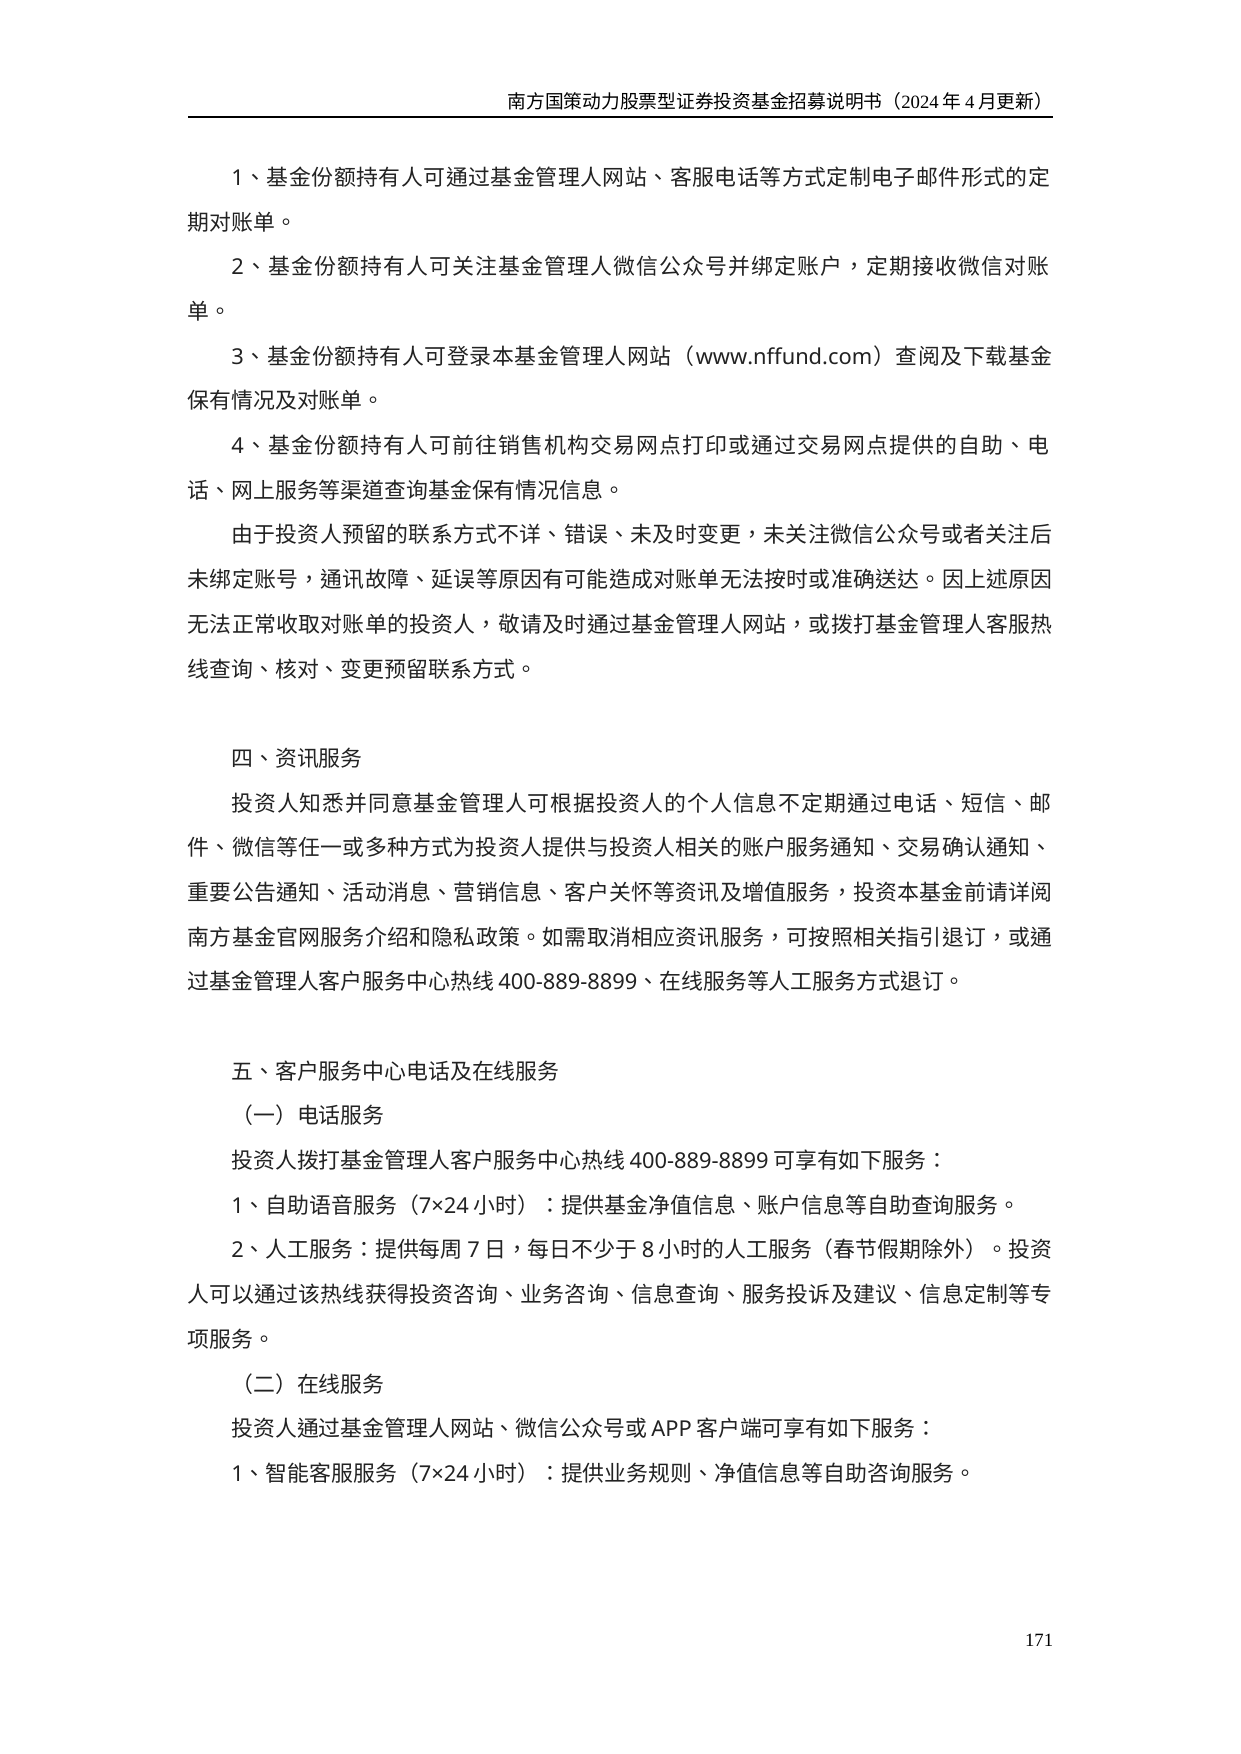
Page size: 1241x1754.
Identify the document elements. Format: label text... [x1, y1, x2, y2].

text 投资人拨打基金管理人客户服务中心热线400-889-8899可享有如下服务： [187, 1145, 1053, 1175]
text 投资人知悉并同意基金管理人可根据投资人的个人信息不定期通过电话、短信、邮件、微信等任一或多种方式为投资人提供与投资人相关的账户服务通知、交易确认通知、重要公告通知、活动消息、营销信息、客户关怀等资讯及增值服务，投资本基金前请详阅南方基金官网服务介绍和隐私政策。如需取消相应资讯服务，可按照相关指引退订，或通过基金管理人客户服务中心热线400-889-8899、在线服务等人工服务方式退订。 [187, 788, 1053, 996]
text （二）在线服务 [187, 1368, 1053, 1398]
text 1、自助语音服务（7×24小时）：提供基金净值信息、账户信息等自助查询服务。 [187, 1190, 1053, 1219]
text 1、基金份额持有人可通过基金管理人网站、客服电话等方式定制电子邮件形式的定期对账单。 [187, 162, 1053, 236]
text 2、基金份额持有人可关注基金管理人微信公众号并绑定账户，定期接收微信对账单。 [187, 251, 1053, 326]
text （一）电话服务 [187, 1100, 1053, 1130]
text 五、客户服务中心电话及在线服务 [187, 1056, 1053, 1086]
text 由于投资人预留的联系方式不详、错误、未及时变更，未关注微信公众号或者关注后未绑定账号，通讯故障、延误等原因有可能造成对账单无法按时或准确送达。因上述原因无法正常收取对账单的投资人，敬请及时通过基金管理人网站，或拨打基金管理人客服热线查询、核对、变更预留联系方式。 [187, 519, 1053, 683]
text 四、资讯服务 [187, 743, 1053, 773]
text 投资人通过基金管理人网站、微信公众号或APP客户端可享有如下服务： [187, 1413, 1053, 1443]
text 2、人工服务：提供每周7日，每日不少于8小时的人工服务（春节假期除外）。投资人可以通过该热线获得投资咨询、业务咨询、信息查询、服务投诉及建议、信息定制等专项服务。 [187, 1234, 1053, 1354]
text 3、基金份额持有人可登录本基金管理人网站（www.nffund.com）查阅及下载基金保有情况及对账单。 [187, 341, 1053, 415]
text 4、基金份额持有人可前往销售机构交易网点打印或通过交易网点提供的自助、电话、网上服务等渠道查询基金保有情况信息。 [187, 430, 1053, 504]
text 1、智能客服服务（7×24小时）：提供业务规则、净值信息等自助咨询服务。 [187, 1458, 1053, 1488]
